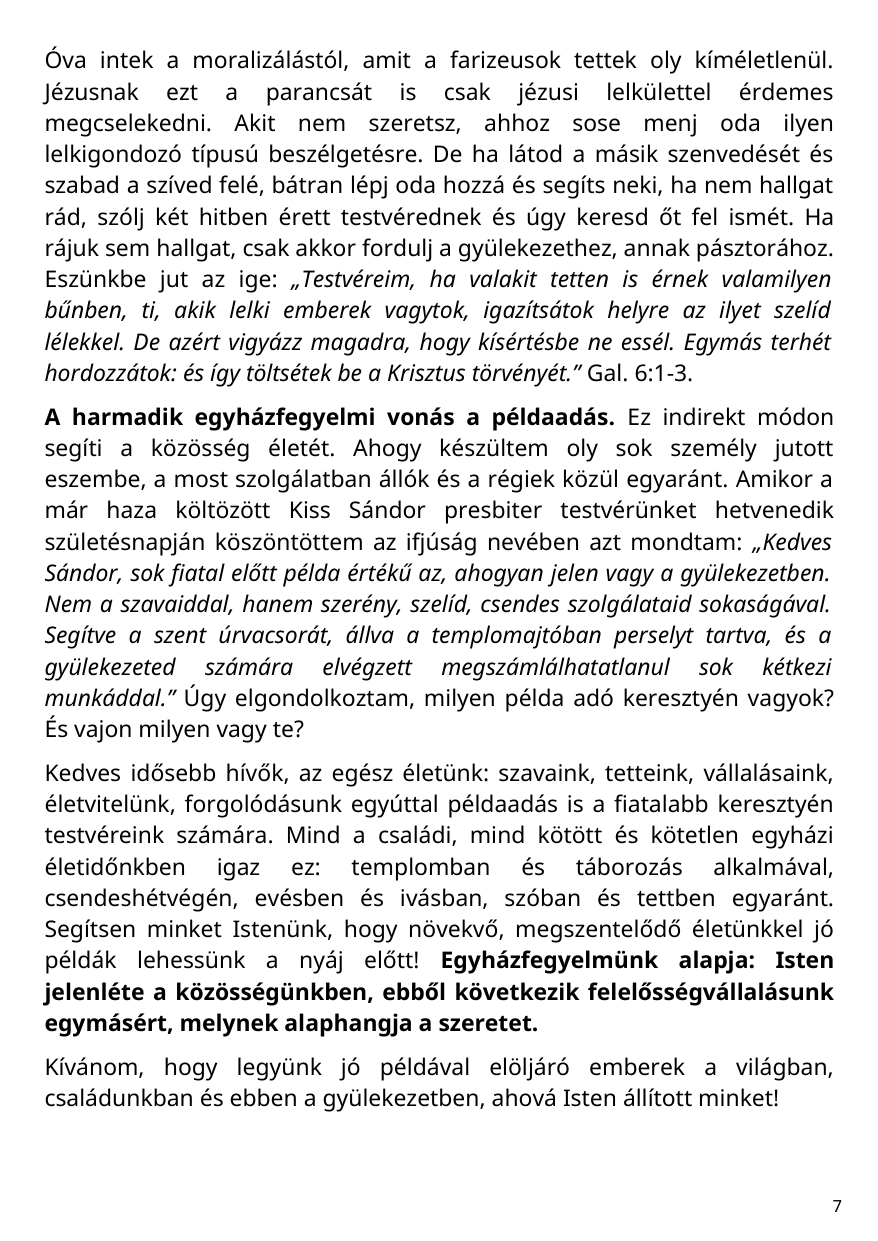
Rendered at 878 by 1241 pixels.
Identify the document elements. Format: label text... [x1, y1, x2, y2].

text A harmadik egyházfegyelmi vonás a példaadás. Ez indirekt módon segíti a közösség életét. Ahogy készültem oly sok személy jutott eszembe, a most szolgálatban állók és a régiek közül egyaránt. Amikor a már haza költözött Kiss Sándor presbiter testvérünket hetvenedik születésnapján köszöntöttem az ifjúság nevében azt mondtam: „Kedves Sándor, sok fiatal előtt példa értékű az, ahogyan jelen vagy a gyülekezetben. Nem a szavaiddal, hanem szerény, szelíd, csendes szolgálataid sokaságával. Segítve a szent úrvacsorát, állva a templomajtóban perselyt tartva, és a gyülekezeted számára elvégzett megszámlálhatatlanul sok kétkezi munkáddal.” Úgy elgondolkoztam, milyen példa adó keresztyén vagyok? És vajon milyen vagy te? [44, 401, 834, 744]
text Óva intek a moralizálástól, amit a farizeusok tettek oly kíméletlenül. Jézusnak ezt a parancsát is csak jézusi lelkülettel érdemes megcselekedni. Akit nem szeretsz, ahhoz sose menj oda ilyen lelkigondozó típusú beszélgetésre. De ha látod a másik szenvedését és szabad a szíved felé, bátran lépj oda hozzá és segíts neki, ha nem hallgat rád, szólj két hitben érett testvérednek és úgy keresd őt fel ismét. Ha rájuk sem hallgat, csak akkor fordulj a gyülekezethez, annak pásztorához. Eszünkbe jut az ige: „Testvéreim, ha valakit tetten is érnek valamilyen bűnben, ti, akik lelki emberek vagytok, igazítsátok helyre az ilyet szelíd lélekkel. De azért vigyázz magadra, hogy kísértésbe ne essél. Egymás terhét hordozzátok: és így töltsétek be a Krisztus törvényét.” Gal. 6:1-3. [44, 44, 834, 388]
text Kívánom, hogy legyünk jó példával elöljáró emberek a világban, családunkban és ebben a gyülekezetben, ahová Isten állított minket! [44, 1051, 834, 1113]
text Kedves idősebb hívők, az egész életünk: szavaink, tetteink, vállalásaink, életvitelünk, forgolódásunk egyúttal példaadás is a fiatalabb keresztyén testvéreink számára. Mind a családi, mind kötött és kötetlen egyházi életidőnkben igaz ez: templomban és táborozás alkalmával, csendeshétvégén, evésben és ivásban, szóban és tettben egyaránt. Segítsen minket Istenünk, hogy növekvő, megszentelődő életünkkel jó példák lehessünk a nyáj előtt! Egyházfegyelmünk alapja: Isten jelenléte a közösségünkben, ebből következik felelősségvállalásunk egymásért, melynek alaphangja a szeretet. [44, 757, 834, 1038]
